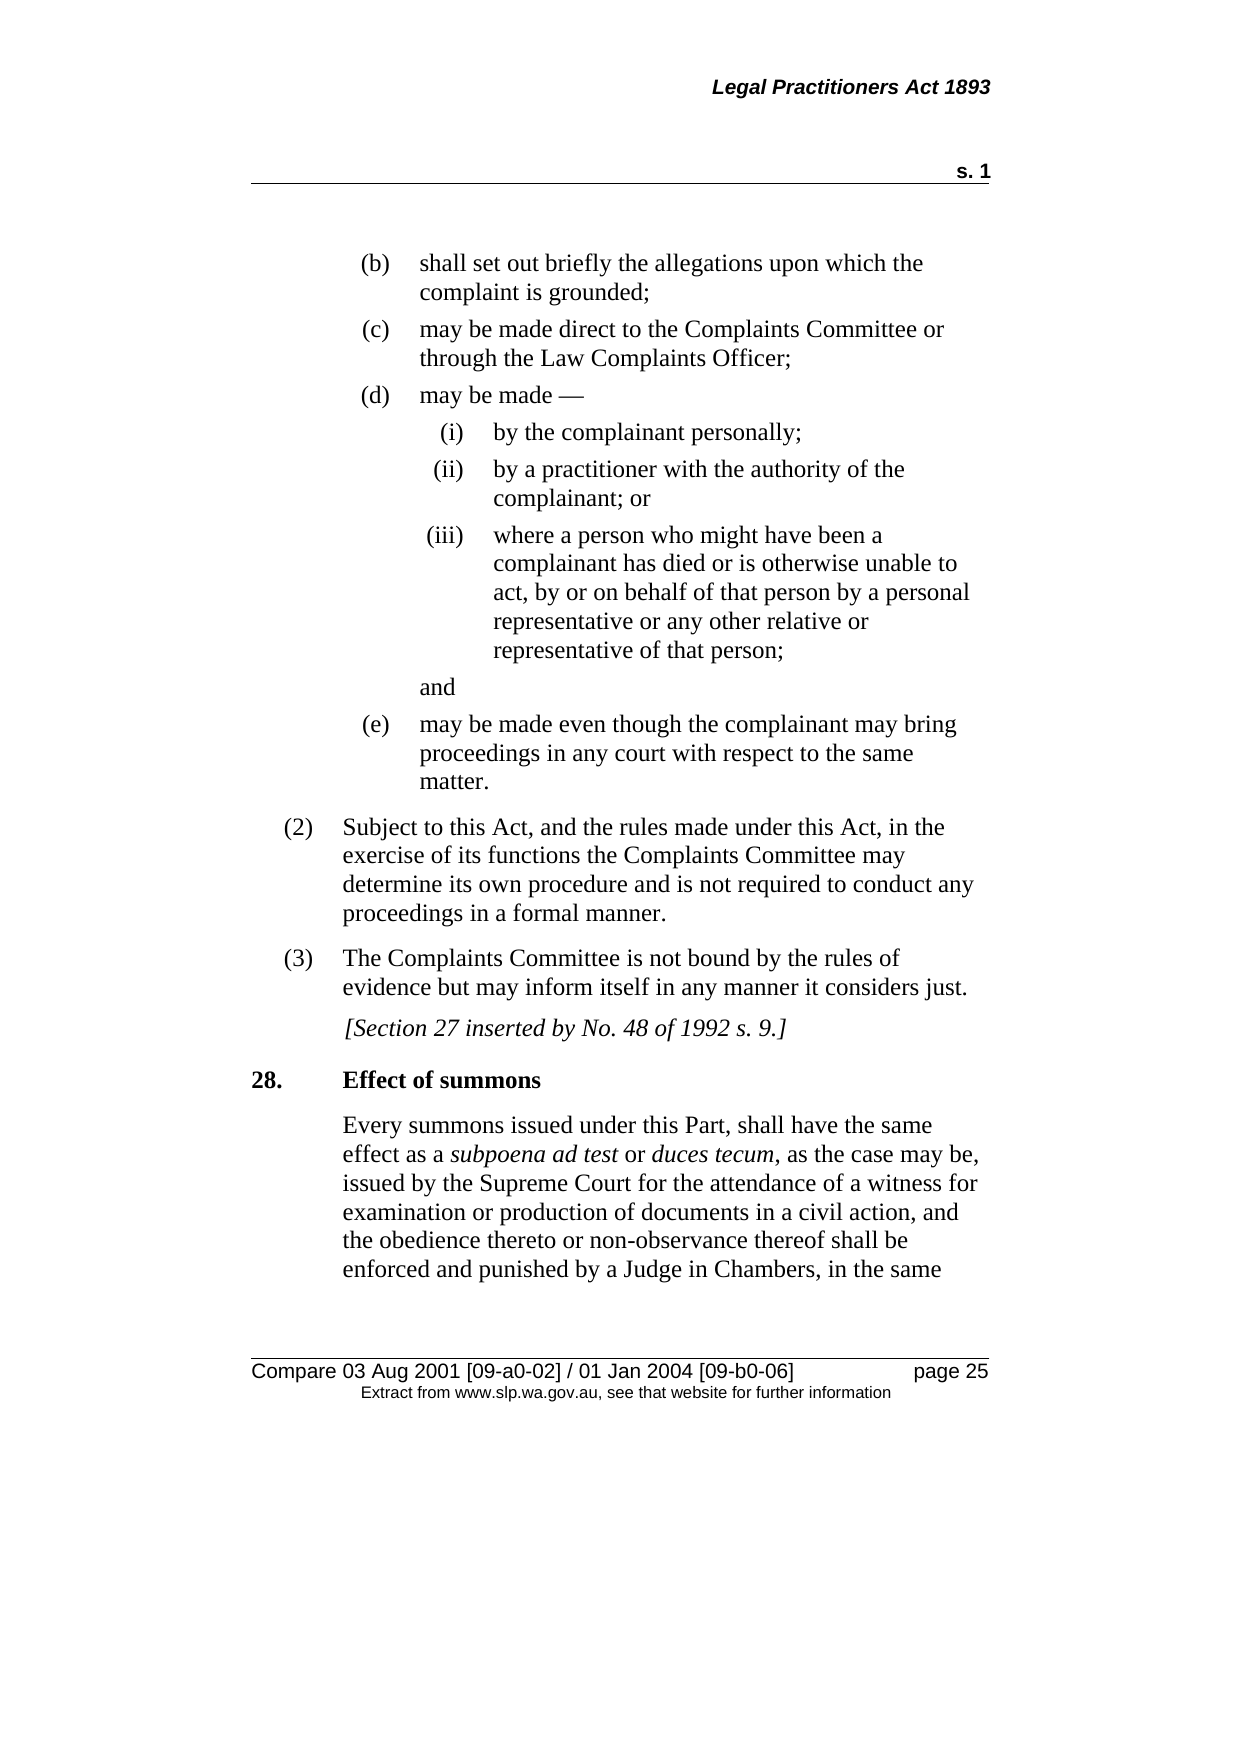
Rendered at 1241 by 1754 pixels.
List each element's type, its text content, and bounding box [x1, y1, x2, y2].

text (e) may be made even though the complainant may bring proceedings in any court with respect to the same matter. [251, 709, 989, 795]
subtitle 28. Effect of summons [251, 1065, 989, 1094]
text (c) may be made direct to the Complaints Committee or through the Law Complaints Officer; [251, 314, 989, 371]
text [251, 1111, 989, 1283]
text (i) by the complainant personally; [251, 417, 989, 446]
text (b) shall set out briefly the allegations upon which the complaint is grounded; [251, 248, 989, 306]
text [Section 27 inserted by No. 48 of 1992 s. 9.] [251, 1013, 989, 1042]
text (ii) by a practitioner with the authority of the complainant; or [251, 454, 989, 511]
text (2) Subject to this Act, and the rules made under this Act, in the exercise of its functions the Complaints Committee may determine its own procedure and is not required to conduct any proceedings in a formal manner. [251, 812, 989, 927]
text (d) may be made — [251, 380, 989, 408]
text (3) The Complaints Committee is not bound by the rules of evidence but may inform itself in any manner it considers just. [251, 943, 989, 1001]
text (iii) where a person who might have been a complainant has died or is otherwise unable to act, by or on behalf of that person by a personal representative or any other relative or representative of that person; [251, 520, 989, 663]
text and [251, 672, 989, 701]
